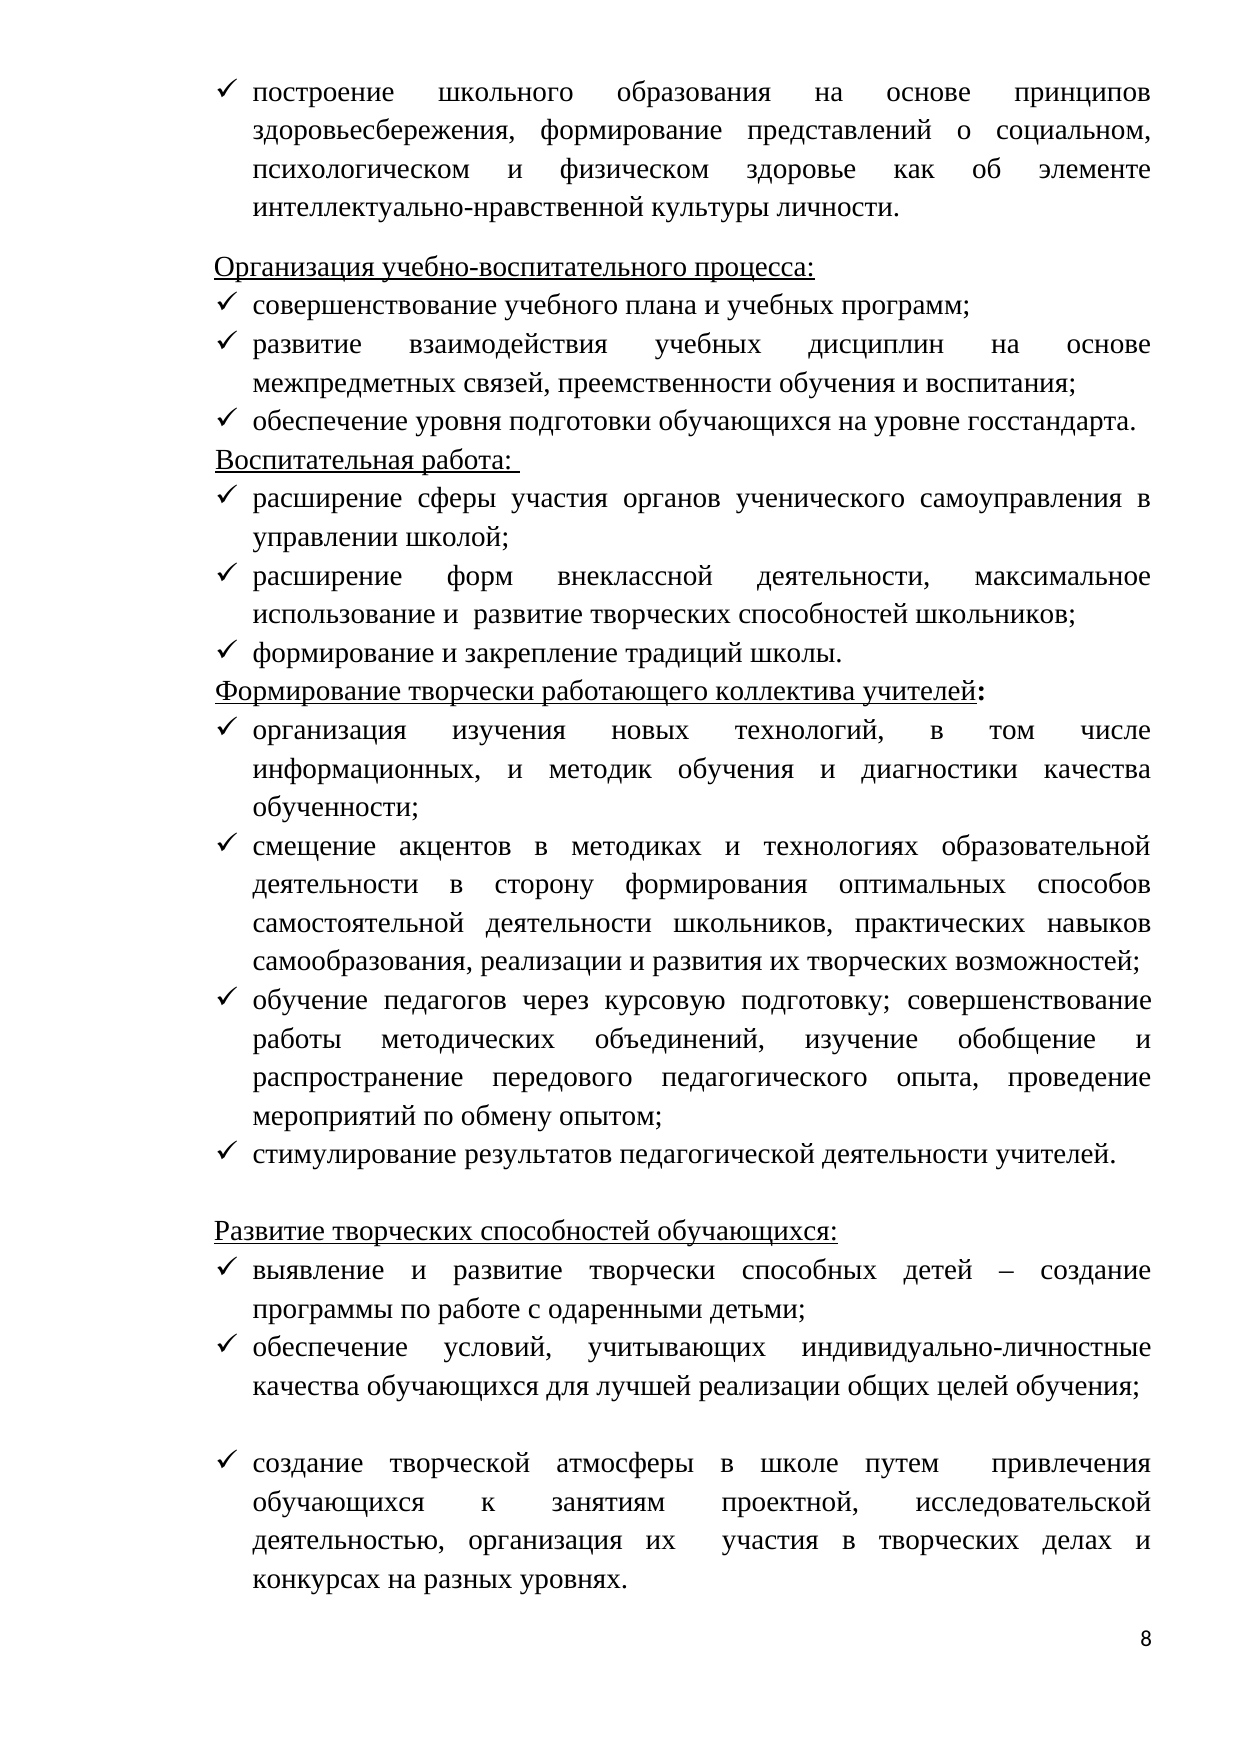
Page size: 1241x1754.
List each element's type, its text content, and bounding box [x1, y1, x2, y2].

list обеспечение уровня подготовки обучающихся на уровне госстандарта. [215, 403, 1152, 437]
text Воспитательная работа: [215, 442, 1152, 476]
text Организация учебно-воспитательного процесса: [177, 249, 1152, 282]
list развитие взаимодействия учебных дисциплин на основе межпредметных связей, преемственности обучения и воспитания; [215, 326, 1152, 398]
text Формирование творчески работающего коллектива учителей: [215, 673, 1152, 707]
list стимулирование результатов педагогической деятельности учителей. [215, 1136, 1152, 1170]
list обеспечение условий, учитывающих индивидуально-личностные качества обучающихся для лучшей реализации общих целей обучения; [215, 1329, 1152, 1401]
list смещение акцентов в методиках и технологиях образовательной деятельности в сторону формирования оптимальных способов самостоятельной деятельности школьников, практических навыков самообразования, реализации и развития их творческих возможностей; [215, 828, 1152, 977]
list обучение педагогов через курсовую подготовку; совершенствование работы методических объединений, изучение обобщение и распространение передового педагогического опыта, проведение мероприятий по обмену опытом; [215, 982, 1152, 1131]
list совершенствование учебного плана и учебных программ; [215, 287, 1152, 321]
list расширение форм внеклассной деятельности, максимальное использование и развитие творческих способностей школьников; [215, 558, 1152, 630]
text Развитие творческих способностей обучающихся: [177, 1213, 1152, 1247]
list выявление и развитие творчески способных детей – создание программы по работе с одаренными детьми; [215, 1252, 1152, 1324]
list создание творческой атмосферы в школе путем привлечения обучающихся к занятиям проектной, исследовательской деятельностью, организация их участия в творческих делах и конкурсах на разных уровнях. [215, 1445, 1152, 1594]
list формирование и закрепление традиций школы. [215, 635, 1152, 668]
list расширение сферы участия органов ученического самоуправления в управлении школой; [215, 481, 1152, 553]
list организация изучения новых технологий, в том числе информационных, и методик обучения и диагностики качества обученности; [215, 712, 1152, 823]
list построение школьного образования на основе принципов здоровьесбережения, формирование представлений о социальном, психологическом и физическом здоровье как об элементе интеллектуально-нравственной культуры личности. [215, 74, 1152, 223]
